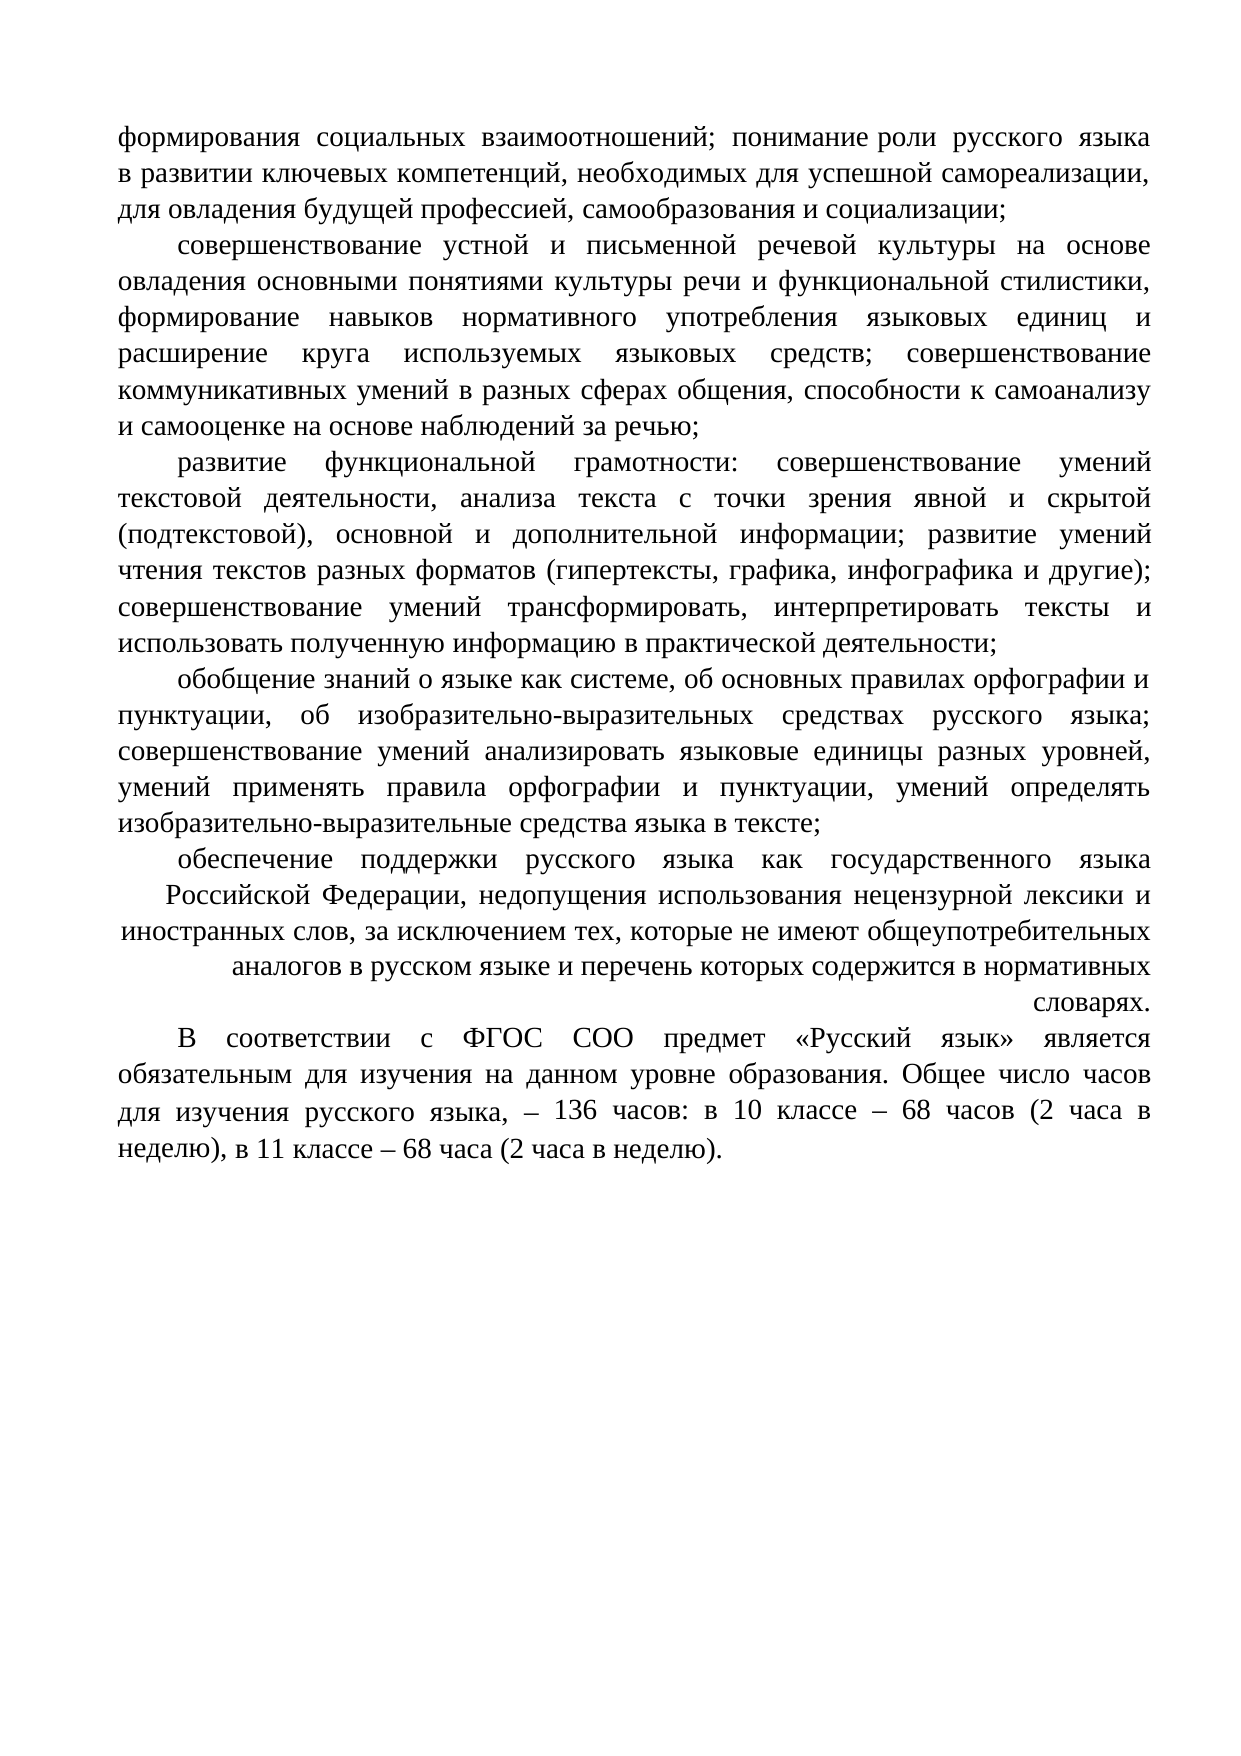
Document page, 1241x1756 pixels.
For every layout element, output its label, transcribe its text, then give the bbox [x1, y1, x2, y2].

text совершенствование устной и письменной речевой культуры на основе овладения основными понятиями культуры речи и функциональной стилистики, формирование навыков нормативного употребления языковых единиц и расширение круга используемых языковых средств; совершенствование коммуникативных умений в разных сферах общения, способности к самоанализу и самооценке на основе наблюдений за речью; [118, 227, 1151, 441]
text развитие функциональной грамотности: совершенствование умений текстовой деятельности, анализа текста с точки зрения явной и скрытой (подтекстовой), основной и дополнительной информации; развитие умений чтения текстов разных форматов (гипертексты, графика, инфографика и другие); совершенствование умений трансформировать, интерпретировать тексты и использовать полученную информацию в практической деятельности; [118, 444, 1152, 658]
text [118, 119, 1150, 224]
text обобщение знаний о языке как системе, об основных правилах орфографии и пунктуации, об изобразительно-выразительных средствах русского языка; совершенствование умений анализировать языковые единицы разных уровней, умений применять правила орфографии и пунктуации, умений определять изобразительно-выразительные средства языка в тексте; [118, 661, 1150, 839]
text В соответствии с ФГОС СОО предмет «Русский язык» является обязательным для изучения на данном уровне образования. Общее число часов для изучения русского языка, – 136 часов: в 10 классе – 68 часов (2 часа в неделю), в 11 классе – 68 часа (2 часа в неделю). [118, 1020, 1151, 1165]
text обеспечение поддержки русского языка как государственного языка Российской Федерации, недопущения использования нецензурной лексики и иностранных слов, за исключением тех, которые не имеют общеупотребительных аналогов в русском языке и перечень которых содержится в нормативных словарях. [118, 842, 1151, 1017]
